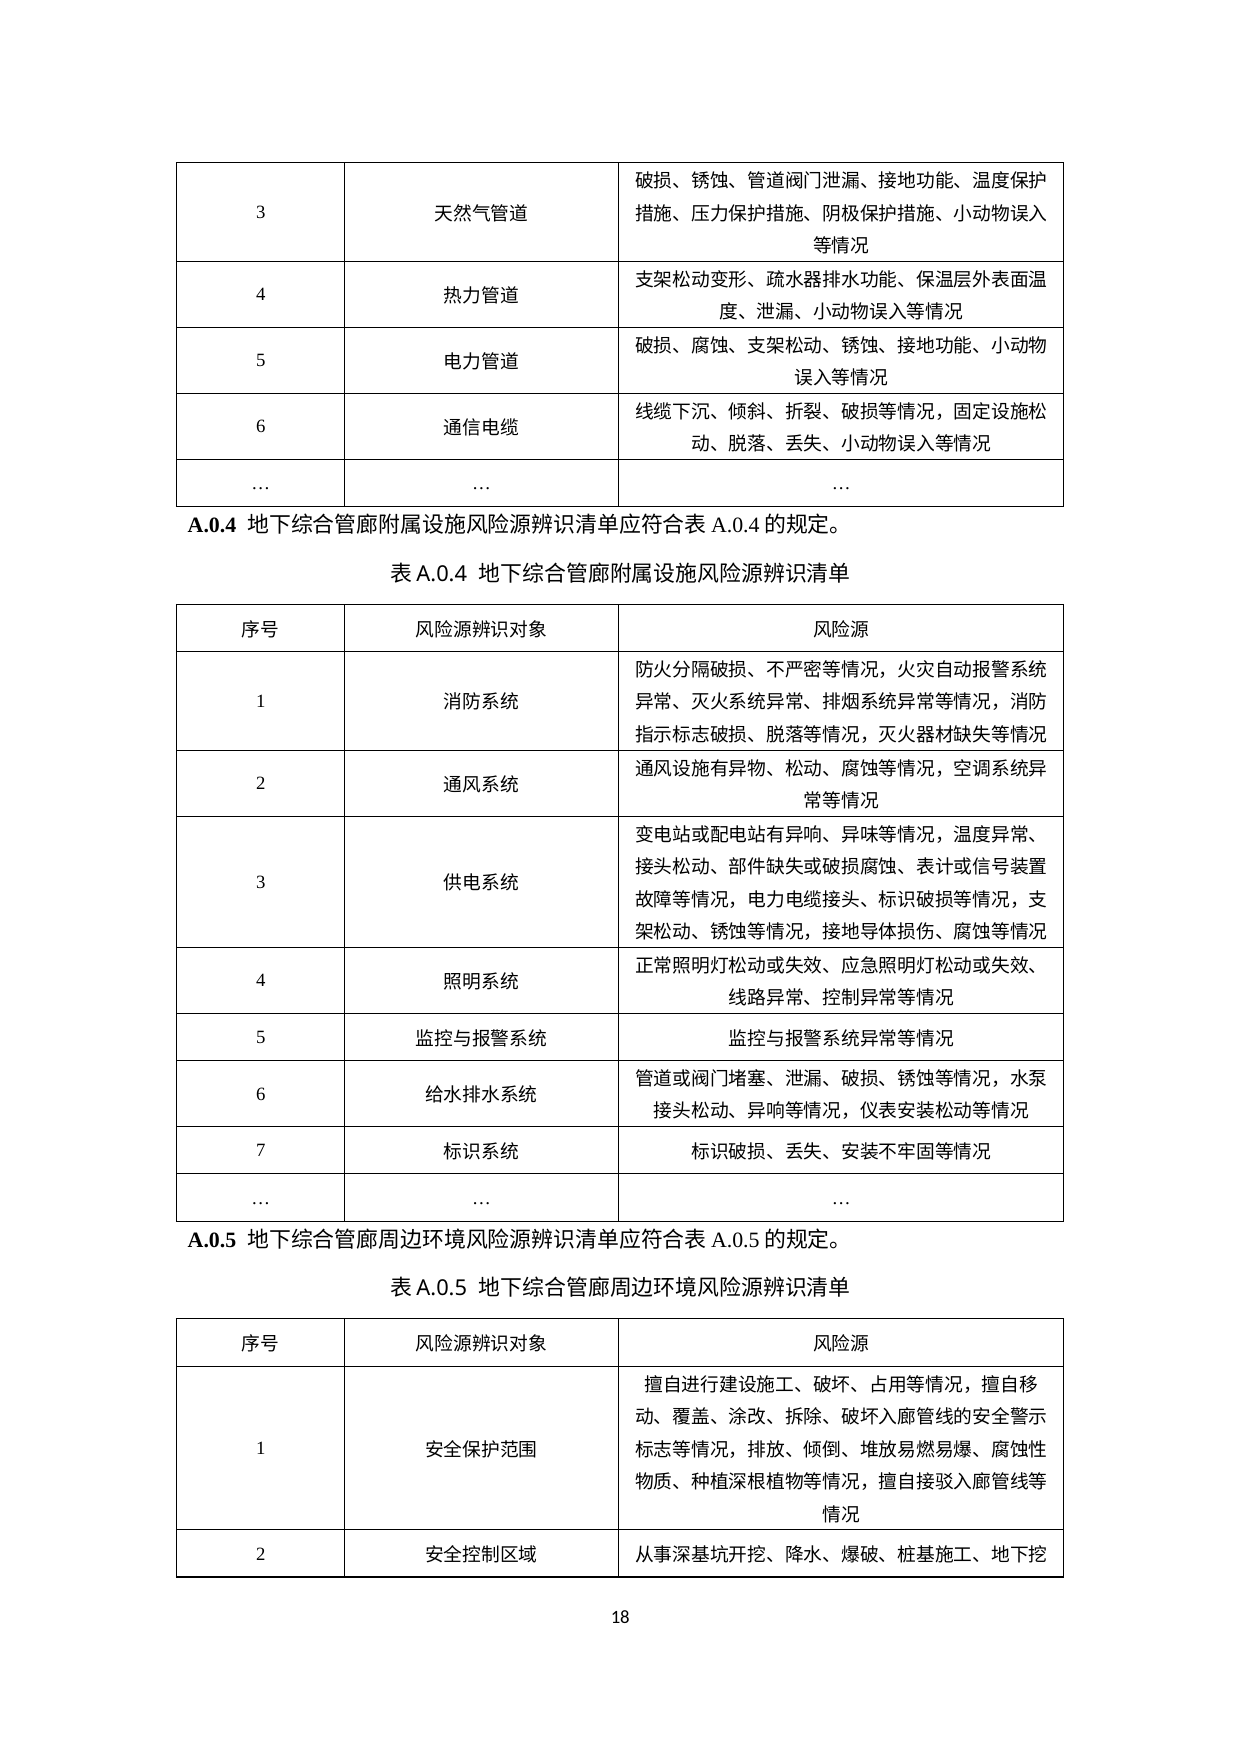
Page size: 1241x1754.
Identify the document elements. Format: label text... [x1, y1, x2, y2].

table_cell … [345, 1174, 618, 1221]
table_cell 7 [177, 1127, 344, 1173]
table_cell 标识破损、丢失、安装不牢固等情况 [619, 1127, 1063, 1173]
table_header 风险源辨识对象 [345, 605, 618, 651]
table_cell 破损、锈蚀、管道阀门泄漏、接地功能、温度保护措施、压力保护措施、阴极保护措施、小动物误入等情况 [619, 163, 1063, 261]
table_cell 防火分隔破损、不严密等情况，火灾自动报警系统异常、灭火系统异常、排烟系统异常等情况，消防指示标志破损、脱落等情况，灭火器材缺失等情况 [619, 652, 1063, 749]
table_cell 1 [177, 1367, 344, 1529]
table_cell 监控与报警系统 [345, 1014, 618, 1060]
table_cell 6 [177, 1061, 344, 1126]
text 表A.0.4 地下综合管廊附属设施风险源辨识清单 [187, 555, 1053, 588]
table_cell 正常照明灯松动或失效、应急照明灯松动或失效、线路异常、控制异常等情况 [619, 948, 1063, 1013]
table_header 风险源 [619, 1319, 1063, 1366]
table_cell 热力管道 [345, 262, 618, 327]
table_cell 6 [177, 394, 344, 459]
table_cell 擅自进行建设施工、破坏、占用等情况，擅自移动、覆盖、涂改、拆除、破坏入廊管线的安全警示标志等情况，排放、倾倒、堆放易燃易爆、腐蚀性物质、种植深根植物等情况，擅自接驳入廊管线等情况 [619, 1367, 1063, 1529]
table_cell … [619, 460, 1063, 506]
table_cell 5 [177, 1014, 344, 1060]
table_cell 消防系统 [345, 652, 618, 749]
text 表A.0.5 地下综合管廊周边环境风险源辨识清单 [187, 1270, 1053, 1302]
table_cell 通风设施有异物、松动、腐蚀等情况，空调系统异常等情况 [619, 751, 1063, 816]
table_cell 安全保护范围 [345, 1367, 618, 1529]
table_cell 电力管道 [345, 328, 618, 393]
table_cell 2 [177, 1530, 344, 1576]
table_header 序号 [177, 1319, 344, 1366]
table_cell … [177, 1174, 344, 1221]
table_cell 通风系统 [345, 751, 618, 816]
table_cell 安全控制区域 [345, 1530, 618, 1576]
table_cell 4 [177, 948, 344, 1013]
table_cell 给水排水系统 [345, 1061, 618, 1126]
table_cell 4 [177, 262, 344, 327]
table_header 风险源辨识对象 [345, 1319, 618, 1366]
table_cell 通信电缆 [345, 394, 618, 459]
table_cell … [177, 460, 344, 506]
text A.0.4 地下综合管廊附属设施风险源辨识清单应符合表A.0.4的规定。 [187, 507, 1053, 539]
table_cell … [619, 1174, 1063, 1221]
table_cell 3 [177, 163, 344, 261]
table_cell 变电站或配电站有异响、异味等情况，温度异常、接头松动、部件缺失或破损腐蚀、表计或信号装置故障等情况，电力电缆接头、标识破损等情况，支架松动、锈蚀等情况，接地导体损伤、腐蚀等情况 [619, 817, 1063, 947]
table_cell 供电系统 [345, 817, 618, 947]
table_cell 标识系统 [345, 1127, 618, 1173]
table_cell 1 [177, 652, 344, 749]
table_cell 监控与报警系统异常等情况 [619, 1014, 1063, 1060]
table_cell 破损、腐蚀、支架松动、锈蚀、接地功能、小动物误入等情况 [619, 328, 1063, 393]
table_cell 3 [177, 817, 344, 947]
table_header 序号 [177, 605, 344, 651]
table_cell … [345, 460, 618, 506]
table_header 风险源 [619, 605, 1063, 651]
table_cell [619, 1530, 1063, 1576]
text A.0.5 地下综合管廊周边环境风险源辨识清单应符合表A.0.5的规定。 [187, 1222, 1053, 1254]
table_cell 5 [177, 328, 344, 393]
table_cell 照明系统 [345, 948, 618, 1013]
table_cell 管道或阀门堵塞、泄漏、破损、锈蚀等情况，水泵接头松动、异响等情况，仪表安装松动等情况 [619, 1061, 1063, 1126]
table_cell 2 [177, 751, 344, 816]
table_cell 线缆下沉、倾斜、折裂、破损等情况，固定设施松动、脱落、丢失、小动物误入等情况 [619, 394, 1063, 459]
table_cell 支架松动变形、疏水器排水功能、保温层外表面温度、泄漏、小动物误入等情况 [619, 262, 1063, 327]
table_cell 天然气管道 [345, 163, 618, 261]
